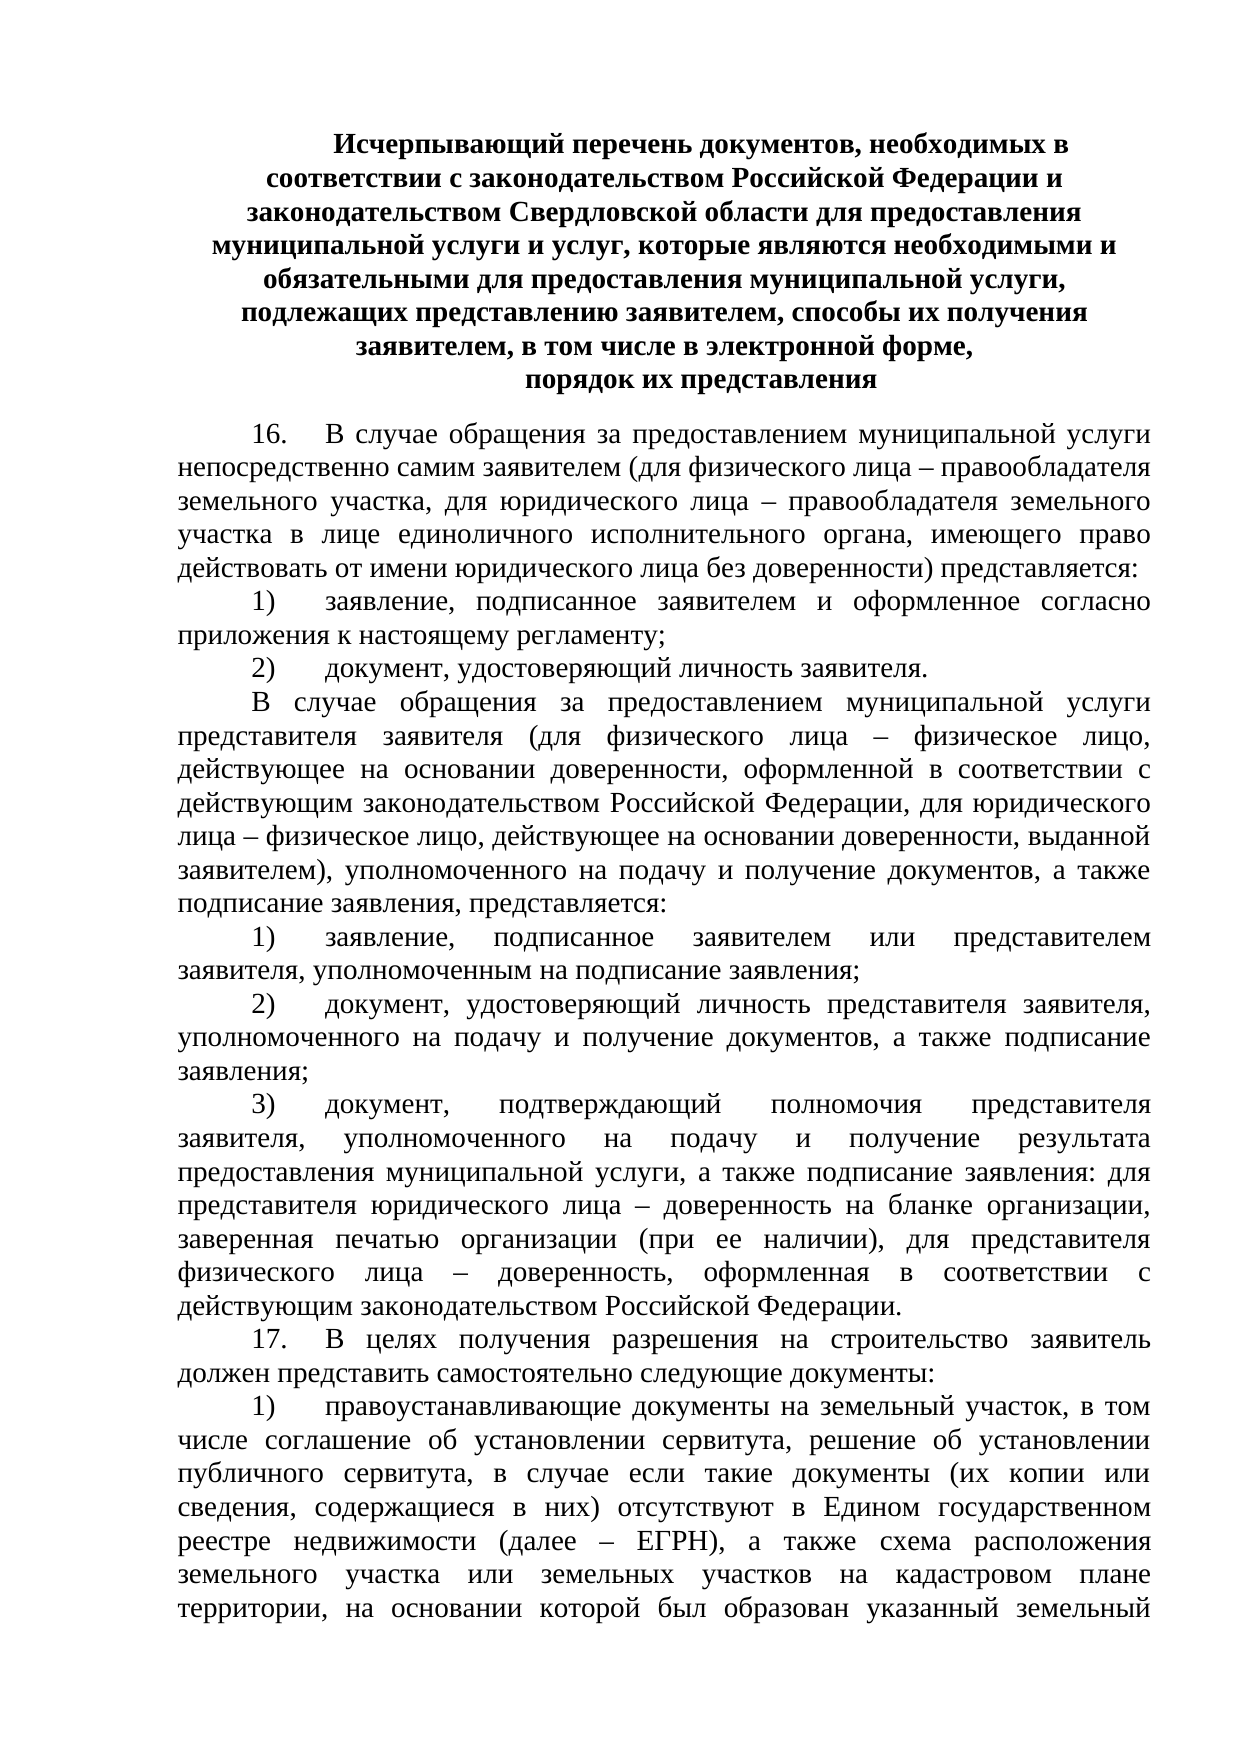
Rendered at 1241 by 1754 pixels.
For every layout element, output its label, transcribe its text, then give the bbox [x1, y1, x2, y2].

text порядок их представления [177, 361, 1152, 395]
text Исчерпывающий перечень документов, необходимых в соответствии с законодательством Российской Федерации и законодательством Свердловской области для предоставления муниципальной услуги и услуг, которые являются необходимыми и обязательными для предоставления муниципальной услуги, подлежащих представлению заявителем, способы их получения заявителем, в том числе в электронной форме, [177, 127, 1152, 361]
list В случае обращения за предоставлением муниципальной услуги непосредственно самим заявителем (для физического лица – правообладателя земельного участка, для юридического лица – правообладателя земельного участка в лице единоличного исполнительного органа, имеющего право действовать от имени юридического лица без доверенности) представляется: [177, 416, 1152, 583]
list документ, подтверждающий полномочия представителя заявителя, уполномоченного на подачу и получение результата предоставления муниципальной услуги, а также подписание заявления: для представителя юридического лица – доверенность на бланке организации, заверенная печатью организации (при ее наличии), для представителя физического лица – доверенность, оформленная в соответствии с действующим законодательством Российской Федерации. [177, 1087, 1152, 1321]
list документ, удостоверяющий личность заявителя. [177, 651, 1152, 684]
list В целях получения разрешения на строительство заявитель должен представить самостоятельно следующие документы: [177, 1321, 1152, 1388]
list заявление, подписанное заявителем и оформленное согласно приложения к настоящему регламенту; [177, 583, 1152, 651]
list документ, удостоверяющий личность представителя заявителя, уполномоченного на подачу и получение документов, а также подписание заявления; [177, 986, 1152, 1087]
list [177, 1388, 1152, 1623]
text В случае обращения за предоставлением муниципальной услуги представителя заявителя (для физического лица – физическое лицо, действующее на основании доверенности, оформленной в соответствии с действующим законодательством Российской Федерации, для юридического лица – физическое лицо, действующее на основании доверенности, выданной заявителем), уполномоченного на подачу и получение документов, а также подписание заявления, представляется: [177, 684, 1152, 919]
list заявление, подписанное заявителем или представителем заявителя, уполномоченным на подписание заявления; [177, 919, 1152, 986]
